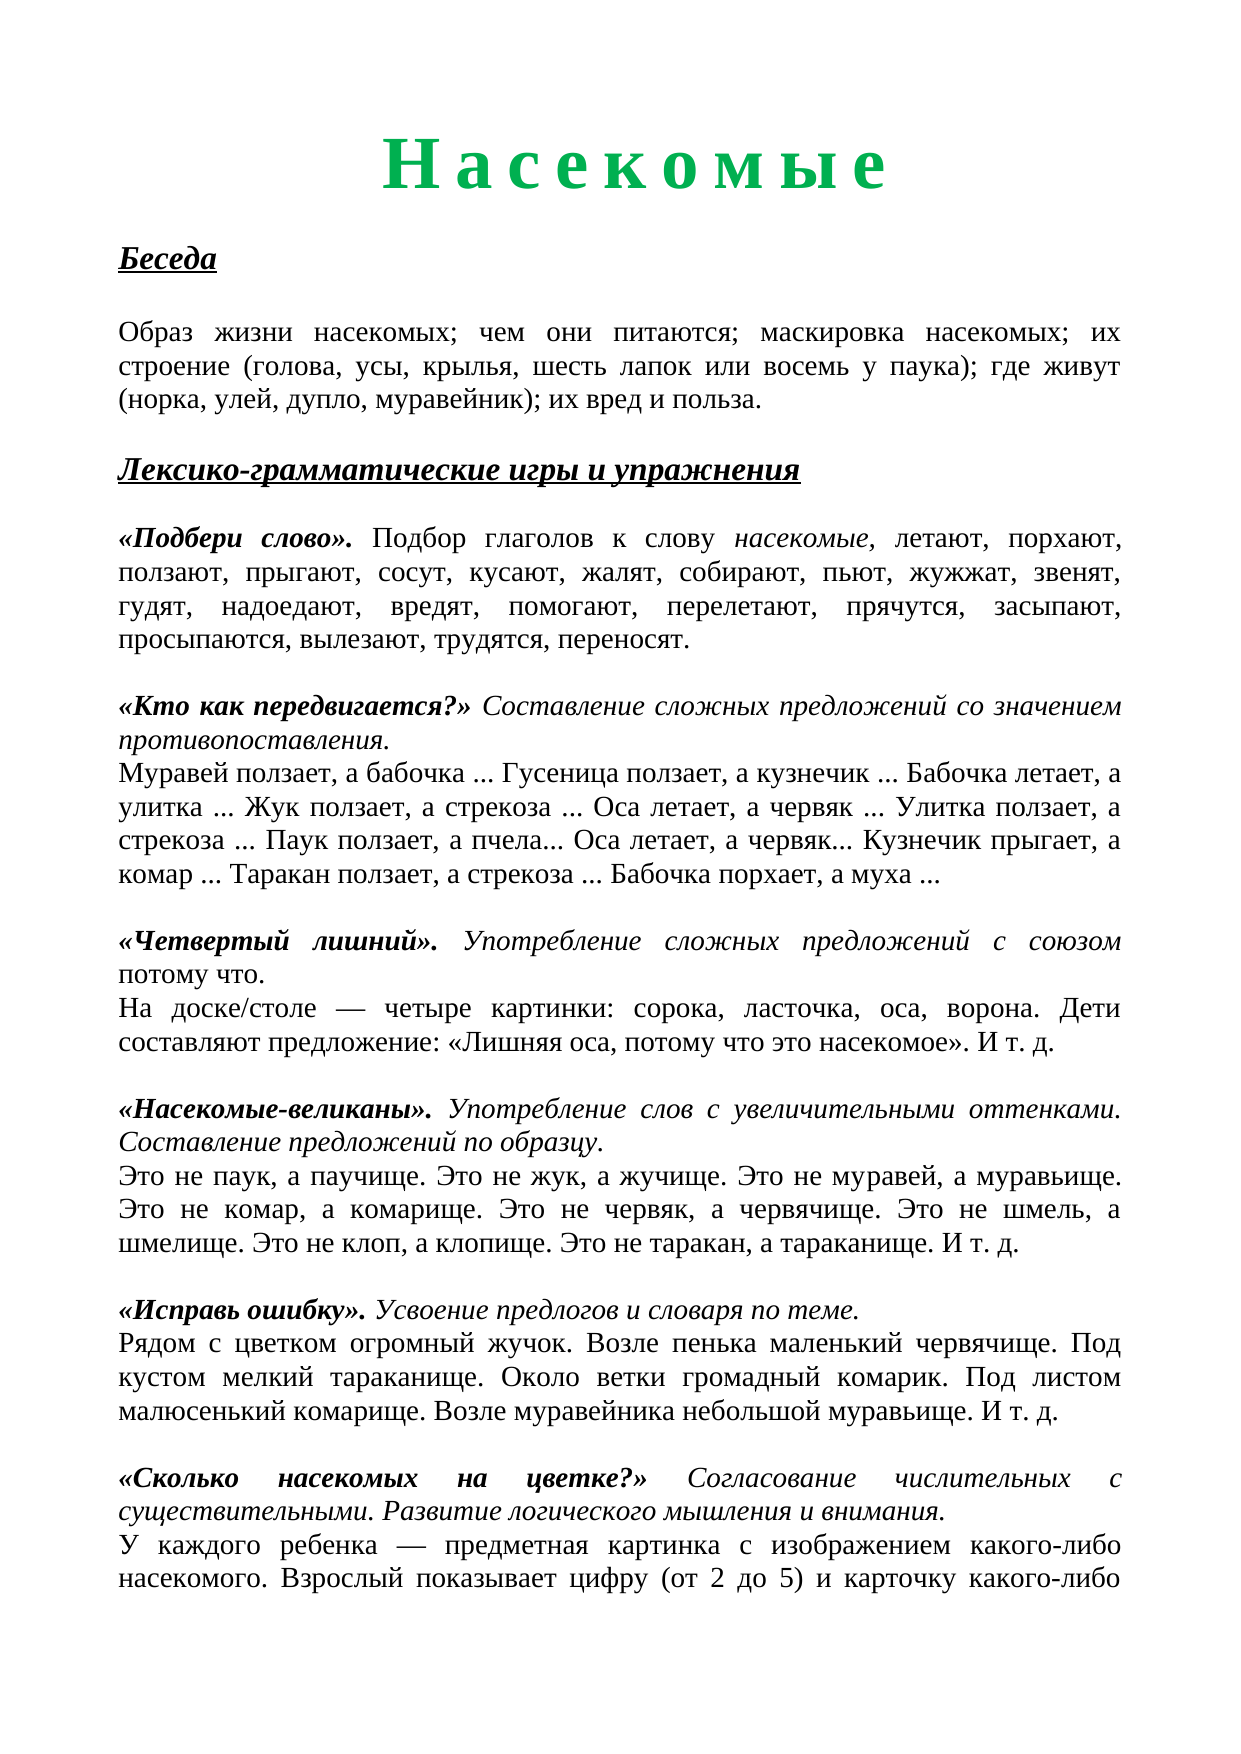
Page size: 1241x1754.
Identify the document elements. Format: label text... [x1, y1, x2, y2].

text Образ жизни насекомых; чем они питаются; маскировка насекомых; их строение (голова, усы, крылья, шесть лапок или восемь у паука); где живут (норка, улей, дупло, муравейник); их вред и польза. [118, 314, 1122, 415]
text Муравей ползает, а бабочка ... Гусеница ползает, а кузнечик ... Бабочка летает, а улитка ... Жук ползает, а стрекоза ... Оса летает, а червяк ... Улитка ползает, а стрекоза ... Паук ползает, а пчела... Оса летает, а червяк... Кузнечик прыгает, а комар ... Таракан ползает, а стрекоза ... Бабочка порхает, а муха ... [118, 755, 1122, 889]
text «Четвертый лишний». Употребление сложных предложений с союзом потому что. [118, 923, 1122, 990]
text На доске/столе — четыре картинки: сорока, ласточка, оса, ворона. Дети составляют предложение: «Лишняя оса, потому что это насекомое». И т. д. [118, 990, 1122, 1057]
text Н а с е к о м ы е [118, 118, 1152, 204]
text «Исправь ошибку». Усвоение предлогов и словаря по теме. [118, 1292, 1122, 1326]
text «Насекомые-великаны». Употребление слов с увеличительными оттенками. Составление предложений по образцу. [118, 1091, 1122, 1158]
text Беседа [118, 238, 1122, 276]
text «Кто как передвигается?» Составление сложных предложений со значением противопоставления. [118, 688, 1122, 755]
text Рядом с цветком огромный жучок. Возле пенька маленький червячище. Под кустом мелкий тараканище. Около ветки громадный комарик. Под листом малюсенький комарище. Возле муравейника небольшой муравьище. И т. д. [118, 1326, 1122, 1426]
text «Подбери слово». Подбор глаголов к слову насекомые, летают, порхают, ползают, прыгают, сосут, кусают, жалят, собирают, пьют, жужжат, звенят, гудят, надоедают, вредят, помогают, перелетают, прячутся, засыпают, просыпаются, вылезают, трудятся, переносят. [118, 521, 1122, 655]
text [118, 1527, 1122, 1594]
text Лексико-грамматические игры и упражнения [118, 449, 1122, 487]
text «Сколько насекомых на цветке?» Согласование числительных с существительными. Развитие логического мышления и внимания. [118, 1460, 1122, 1527]
text Это не паук, а паучище. Это не жук, а жучище. Это не муравей, а муравьище. Это не комар, а комарище. Это не червяк, а червячище. Это не шмель, а шмелище. Это не клоп, а клопище. Это не таракан, а тараканище. И т. д. [118, 1158, 1122, 1258]
